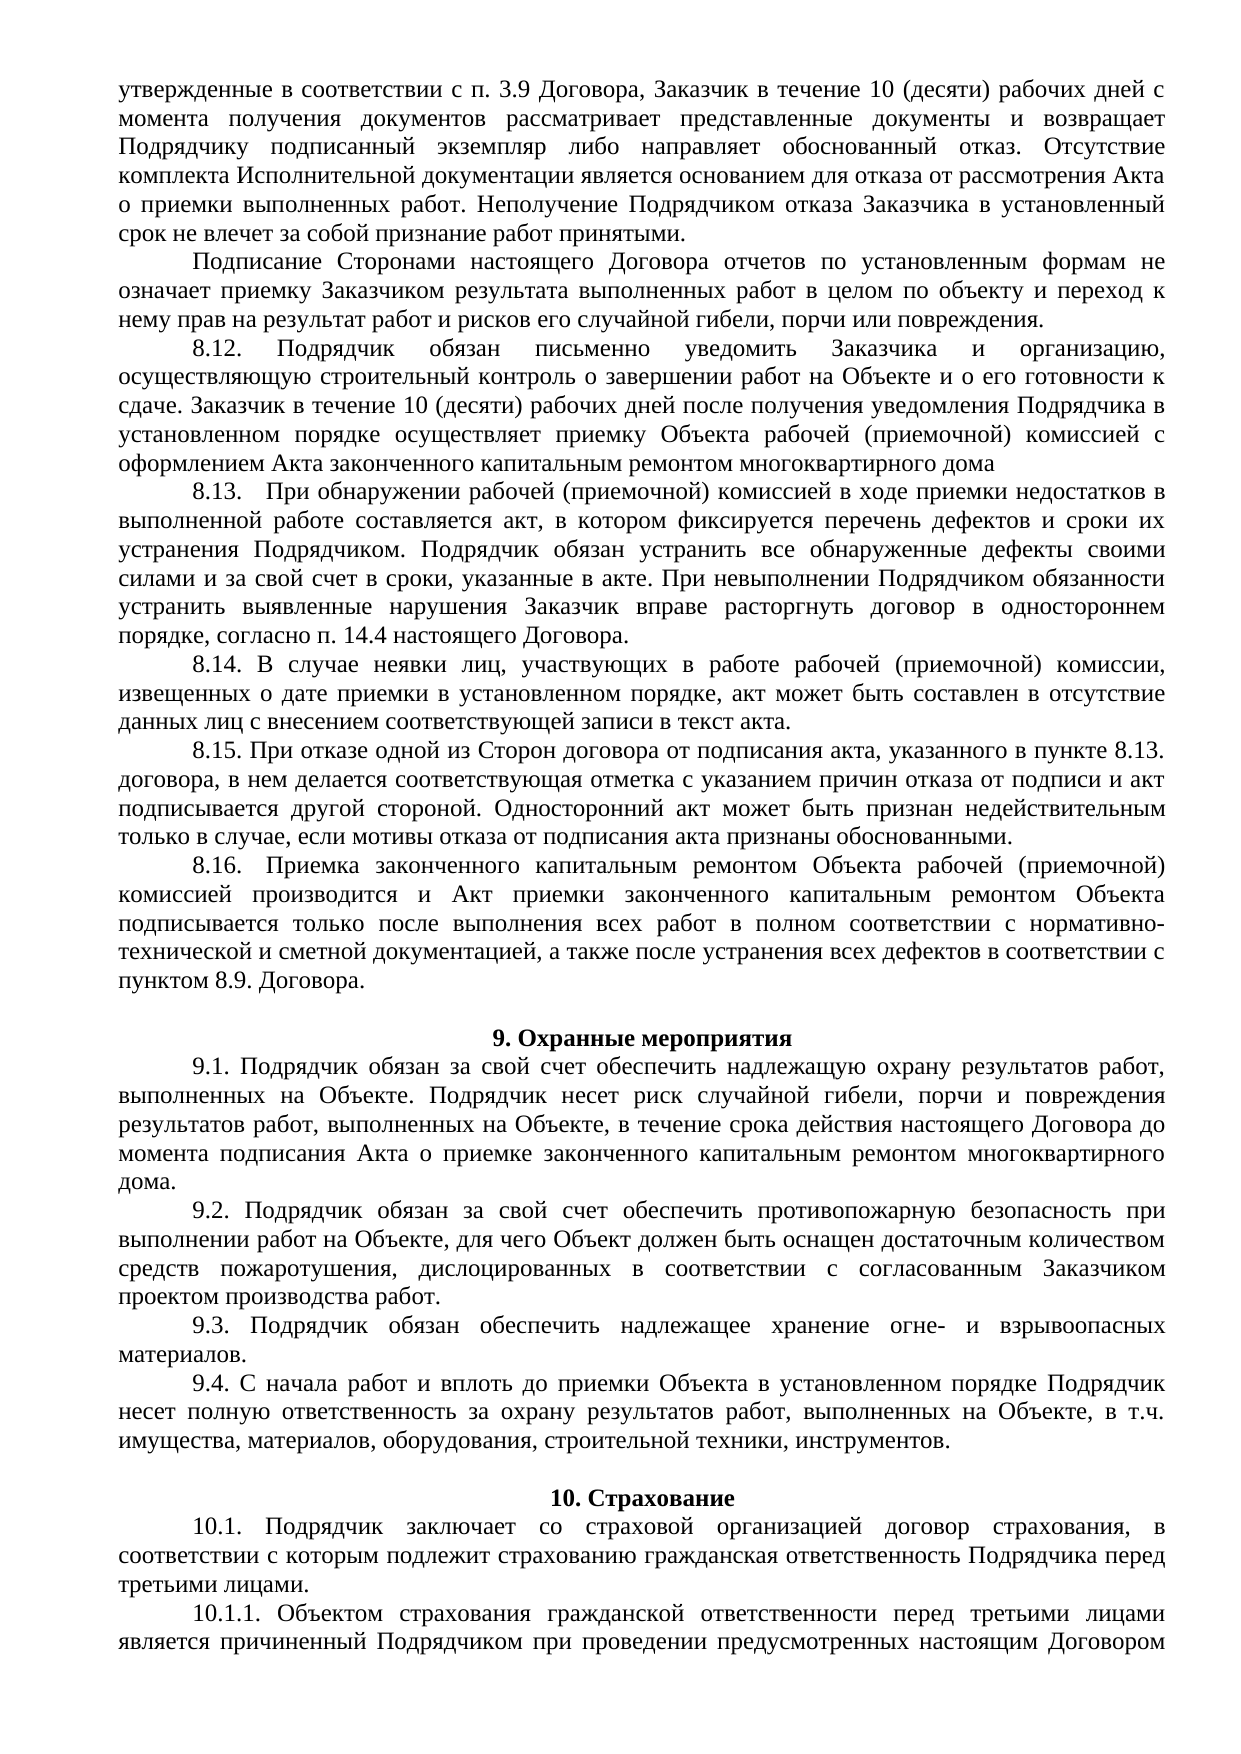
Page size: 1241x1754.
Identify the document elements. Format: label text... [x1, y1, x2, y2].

text 9.4. С начала работ и вплоть до приемки Объекта в установленном порядке Подрядчик несет полную ответственность за охрану результатов работ, выполненных на Объекте, в т.ч. имущества, материалов, оборудования, строительной техники, инструментов. [118, 1368, 1166, 1454]
text 8.12. Подрядчик обязан письменно уведомить Заказчика и организацию, осуществляющую строительный контроль о завершении работ на Объекте и о его готовности к сдаче. Заказчик в течение 10 (десяти) рабочих дней после получения уведомления Подрядчика в установленном порядке осуществляет приемку Объекта рабочей (приемочной) комиссией с оформлением Акта законченного капитальным ремонтом многоквартирного дома [118, 333, 1166, 476]
text 9.3. Подрядчик обязан обеспечить надлежащее хранение огне- и взрывоопасных материалов. [118, 1310, 1166, 1368]
text 8.15. При отказе одной из Сторон договора от подписания акта, указанного в пункте 8.13. договора, в нем делается соответствующая отметка с указанием причин отказа от подписи и акт подписывается другой стороной. Односторонний акт может быть признан недействительным только в случае, если мотивы отказа от подписания акта признаны обоснованными. [118, 735, 1166, 850]
text 8.16. Приемка законченного капитальным ремонтом Объекта рабочей (приемочной) комиссией производится и Акт приемки законченного капитальным ремонтом Объекта подписывается только после выполнения всех работ в полном соответствии с нормативно-технической и сметной документацией, а также после устранения всех дефектов в соответствии с пунктом 8.9. Договора. [118, 850, 1166, 994]
text 10.1. Подрядчик заключает со страховой организацией договор страхования, в соответствии с которым подлежит страхованию гражданская ответственность Подрядчика перед третьими лицами. [118, 1511, 1166, 1598]
text 9.2. Подрядчик обязан за свой счет обеспечить противопожарную безопасность при выполнении работ на Объекте, для чего Объект должен быть оснащен достаточным количеством средств пожаротушения, дислоцированных в соответствии с согласованным Заказчиком проектом производства работ. [118, 1195, 1166, 1310]
text 9.1. Подрядчик обязан за свой счет обеспечить надлежащую охрану результатов работ, выполненных на Объекте. Подрядчик несет риск случайной гибели, порчи и повреждения результатов работ, выполненных на Объекте, в течение срока действия настоящего Договора до момента подписания Акта о приемке законченного капитальным ремонтом многоквартирного дома. [118, 1051, 1166, 1195]
text 8.14. В случае неявки лиц, участвующих в работе рабочей (приемочной) комиссии, извещенных о дате приемки в установленном порядке, акт может быть составлен в отсутствие данных лиц с внесением соответствующей записи в текст акта. [118, 649, 1166, 735]
text 9. Охранные мероприятия [118, 1023, 1166, 1051]
text 10. Страхование [118, 1483, 1166, 1511]
text Подписание Сторонами настоящего Договора отчетов по установленным формам не означает приемку Заказчиком результата выполненных работ в целом по объекту и переход к нему прав на результат работ и рисков его случайной гибели, порчи или повреждения. [118, 246, 1166, 333]
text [118, 1598, 1166, 1655]
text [118, 74, 1166, 246]
text 8.13. При обнаружении рабочей (приемочной) комиссией в ходе приемки недостатков в выполненной работе составляется акт, в котором фиксируется перечень дефектов и сроки их устранения Подрядчиком. Подрядчик обязан устранить все обнаруженные дефекты своими силами и за свой счет в сроки, указанные в акте. При невыполнении Подрядчиком обязанности устранить выявленные нарушения Заказчик вправе расторгнуть договор в одностороннем порядке, согласно п. 14.4 настоящего Договора. [118, 476, 1166, 649]
